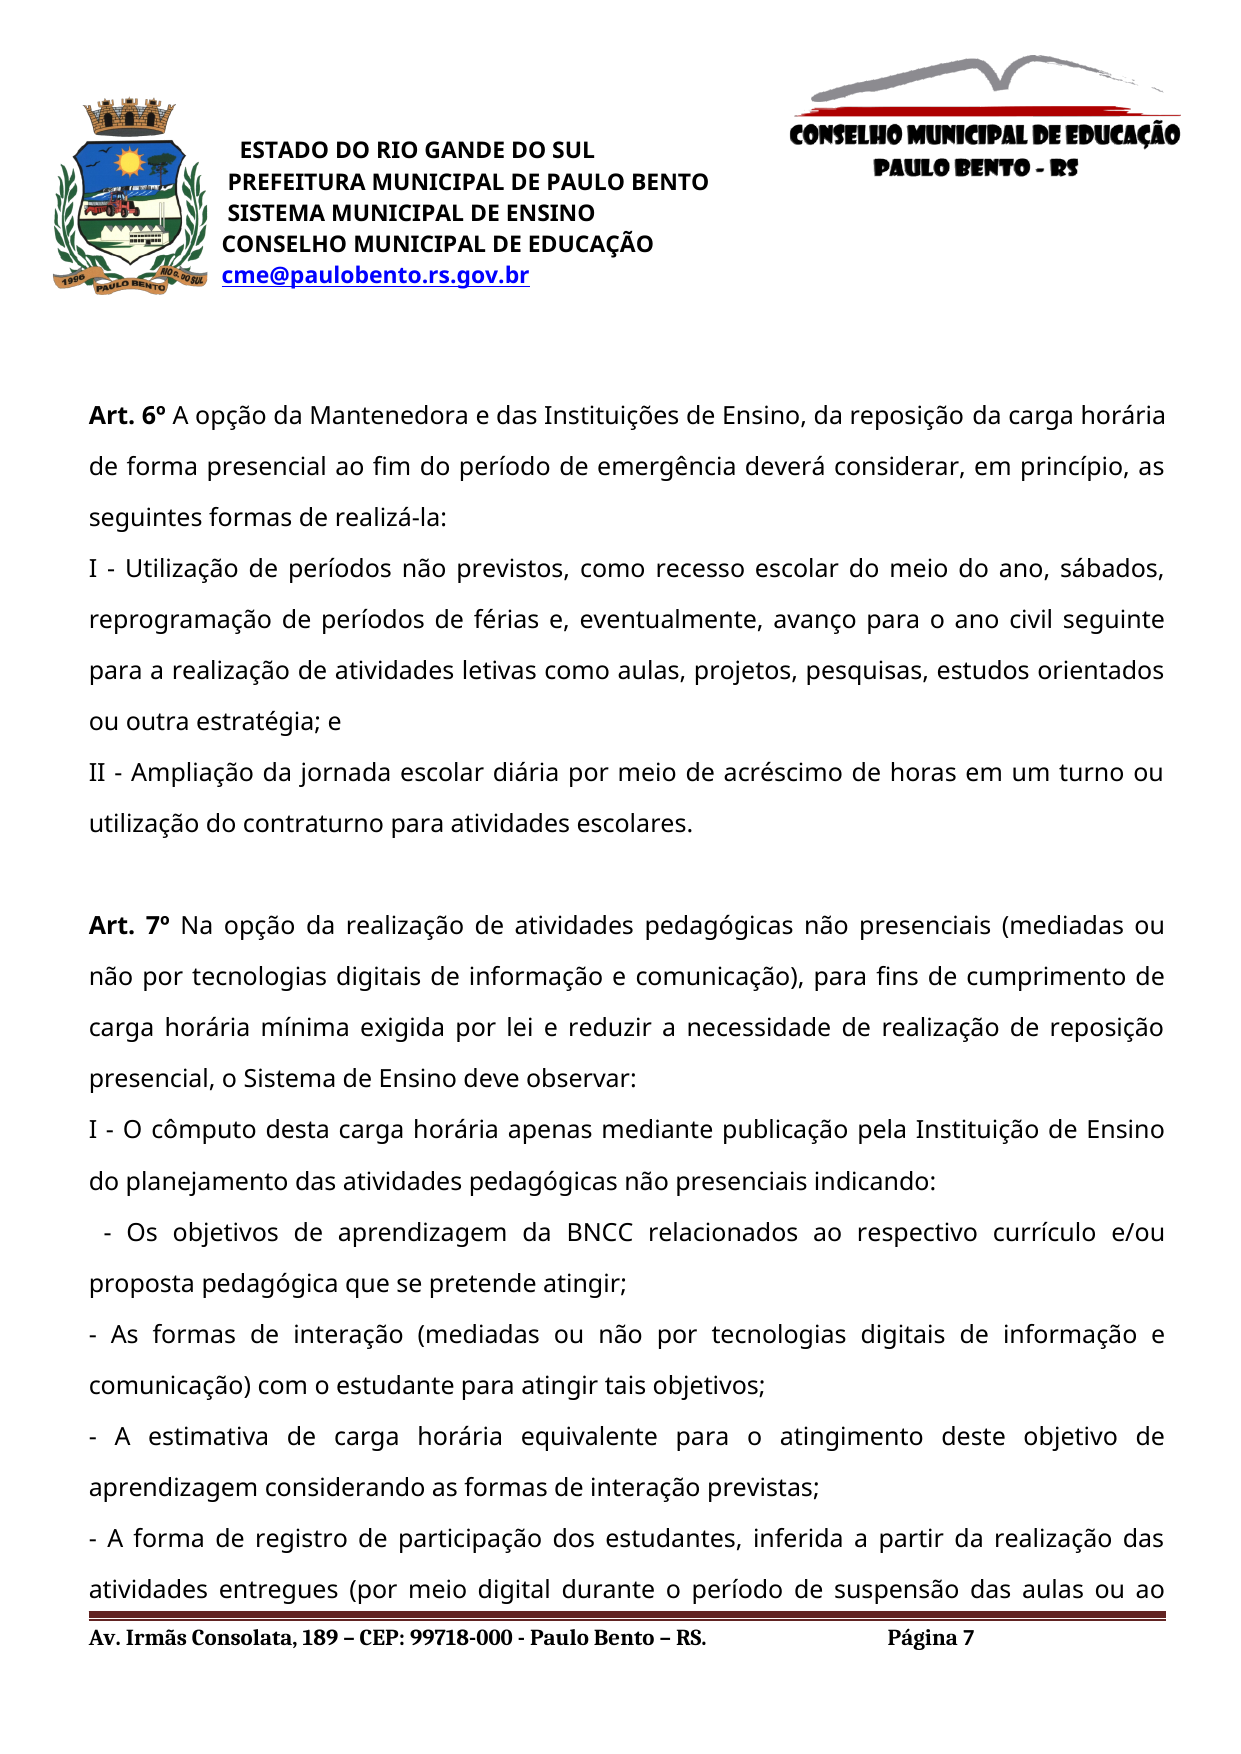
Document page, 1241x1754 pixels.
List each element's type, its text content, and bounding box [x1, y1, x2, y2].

text Art. 6º A opção da Mantenedora e das Instituições de Ensino, da reposição da carga horária de forma presencial ao fim do período de emergência deverá considerar, em princípio, as seguintes formas de realizá-la: [88, 398, 1166, 534]
text - As formas de interação (mediadas ou não por tecnologias digitais de informação e comunicação) com o estudante para atingir tais objetivos; [88, 1316, 1166, 1401]
text - A estimativa de carga horária equivalente para o atingimento deste objetivo de aprendizagem considerando as formas de interação previstas; [88, 1418, 1166, 1503]
picture [789, 55, 1181, 177]
picture [52, 96, 208, 293]
text - Os objetivos de aprendizagem da BNCC relacionados ao respectivo currículo e/ou proposta pedagógica que se pretende atingir; [88, 1214, 1166, 1299]
text I - Utilização de períodos não previstos, como recesso escolar do meio do ano, sábados, reprogramação de períodos de férias e, eventualmente, avanço para o ano civil seguinte para a realização de atividades letivas como aulas, projetos, pesquisas, estudos orientados ou outra estratégia; e [88, 551, 1166, 738]
text II - Ampliação da jornada escolar diária por meio de acréscimo de horas em um turno ou utilização do contraturno para atividades escolares. [88, 755, 1166, 840]
text I - O cômputo desta carga horária apenas mediante publicação pela Instituição de Ensino do planejamento das atividades pedagógicas não presenciais indicando: [88, 1112, 1166, 1197]
text Art. 7º Na opção da realização de atividades pedagógicas não presenciais (mediadas ou não por tecnologias digitais de informação e comunicação), para fins de cumprimento de carga horária mínima exigida por lei e reduzir a necessidade de realização de reposição presencial, o Sistema de Ensino deve observar: [88, 908, 1166, 1095]
